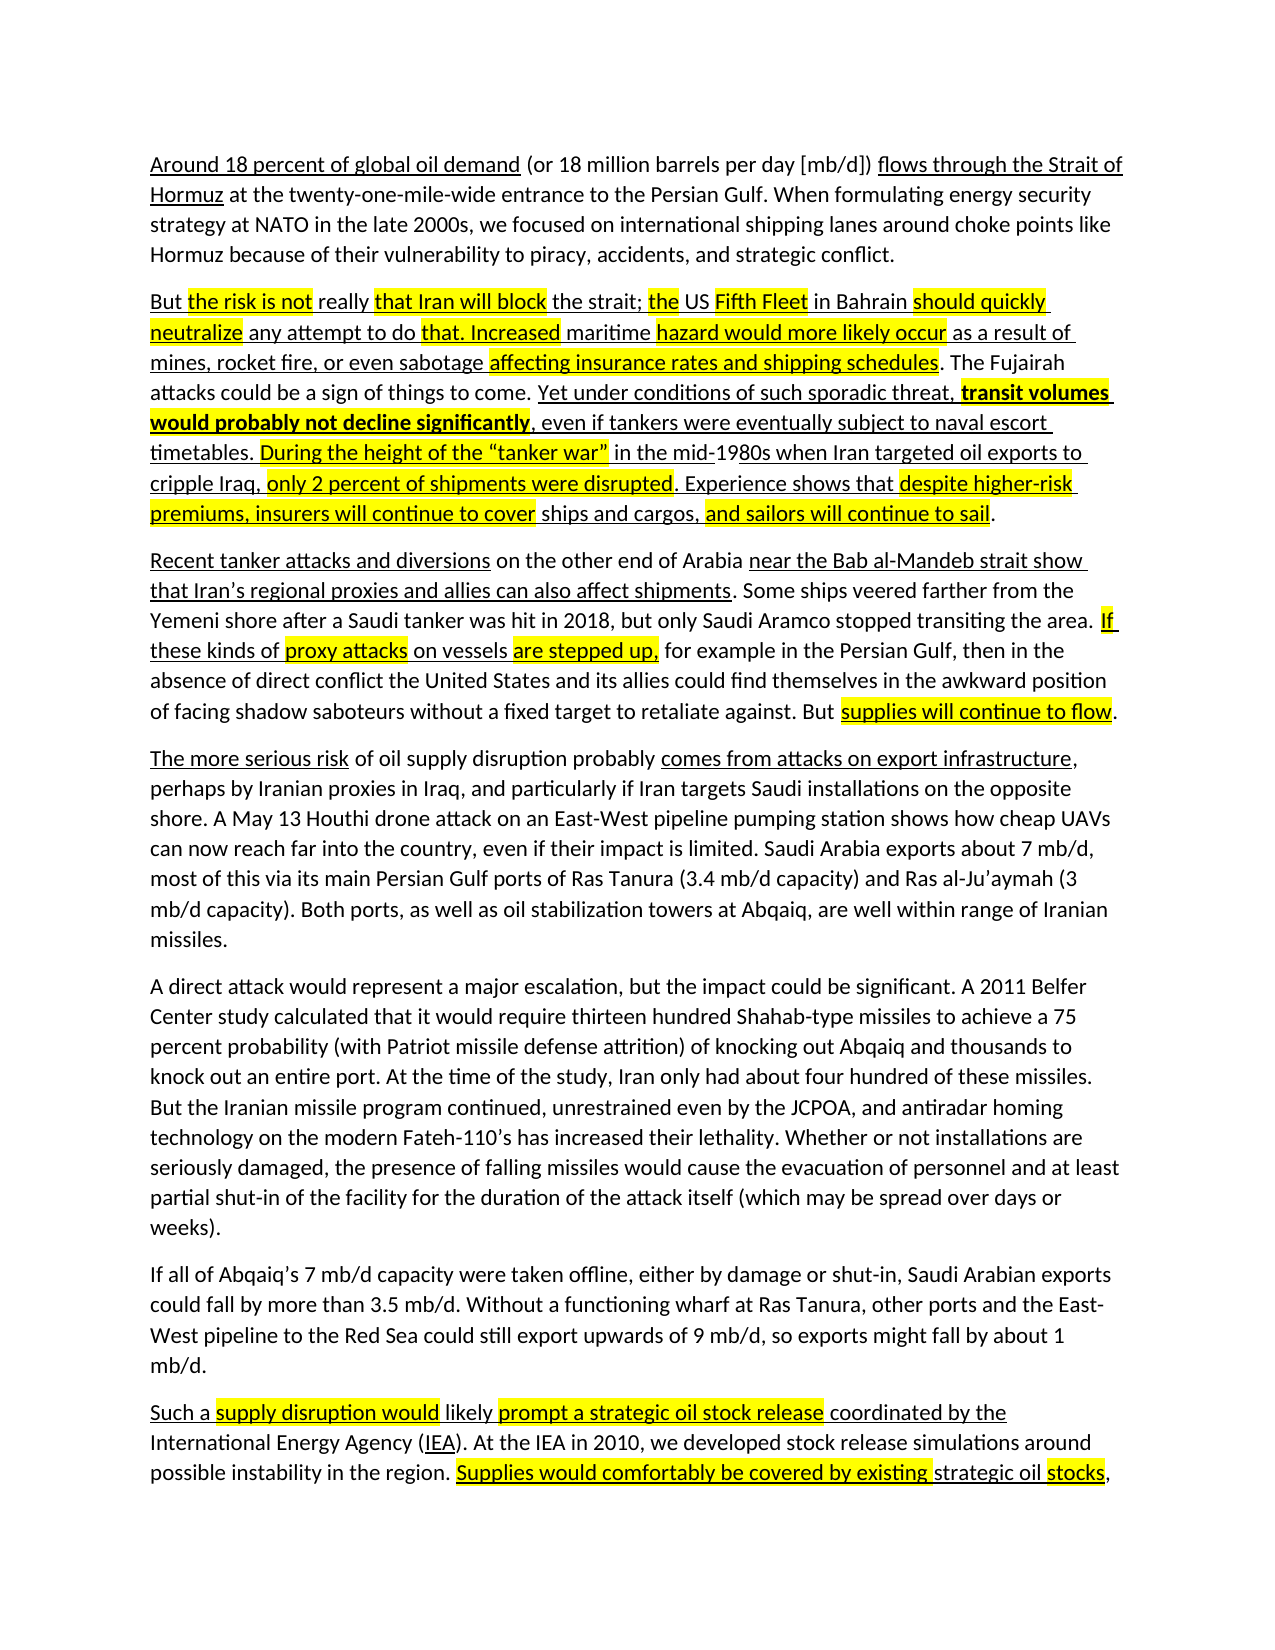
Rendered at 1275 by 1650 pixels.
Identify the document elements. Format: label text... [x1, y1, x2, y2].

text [150, 1398, 1125, 1486]
text Recent tanker attacks and diversions on the other end of Arabia near the Bab al-Mandeb strait show that Iran’s regional proxies and allies can also affect shipments. Some ships veered farther from the Yemeni shore after a Saudi tanker was hit in 2018, but only Saudi Aramco stopped transiting the area. If these kinds of proxy attacks on vessels are stepped up, for example in the Persian Gulf, then in the absence of direct conflict the United States and its allies could find themselves in the awkward position of facing shadow saboteurs without a fixed target to retaliate against. But supplies will continue to flow. [150, 546, 1125, 725]
text The more serious risk of oil supply disruption probably comes from attacks on export infrastructure, perhaps by Iranian proxies in Iraq, and particularly if Iran targets Saudi installations on the opposite shore. A May 13 Houthi drone attack on an East-West pipeline pumping station shows how cheap UAVs can now reach far into the country, even if their impact is limited. Saudi Arabia exports about 7 mb/d, most of this via its main Persian Gulf ports of Ras Tanura (3.4 mb/d capacity) and Ras al-Ju’aymah (3 mb/d capacity). Both ports, as well as oil stabilization towers at Abqaiq, are well within range of Iranian missiles. [150, 744, 1125, 953]
text But the risk is not really that Iran will block the strait; the US Fifth Fleet in Bahrain should quickly neutralize any attempt to do that. Increased maritime hazard would more likely occur as a result of mines, rocket fire, or even sabotage affecting insurance rates and shipping schedules. The Fujairah attacks could be a sign of things to come. Yet under conditions of such sporadic threat, transit volumes would probably not decline significantly, even if tankers were eventually subject to naval escort timetables. During the height of the “tanker war” in the mid-1980s when Iran targeted oil exports to cripple Iraq, only 2 percent of shipments were disrupted. Experience shows that despite higher-risk premiums, insurers will continue to cover ships and cargos, and sailors will continue to sail. [150, 287, 1125, 527]
text A direct attack would represent a major escalation, but the impact could be significant. A 2011 Belfer Center study calculated that it would require thirteen hundred Shahab-type missiles to achieve a 75 percent probability (with Patriot missile defense attrition) of knocking out Abqaiq and thousands to knock out an entire port. At the time of the study, Iran only had about four hundred of these missiles. But the Iranian missile program continued, unrestrained even by the JCPOA, and antiradar homing technology on the modern Fateh-110’s has increased their lethality. Whether or not installations are seriously damaged, the presence of falling missiles would cause the evacuation of personnel and at least partial shut-in of the facility for the duration of the attack itself (which may be spread over days or weeks). [150, 972, 1125, 1242]
text Around 18 percent of global oil demand (or 18 million barrels per day [mb/d]) flows through the Strait of Hormuz at the twenty-one-mile-wide entrance to the Persian Gulf. When formulating energy security strategy at NATO in the late 2000s, we focused on international shipping lanes around choke points like Hormuz because of their vulnerability to piracy, accidents, and strategic conflict. [150, 150, 1125, 269]
text If all of Abqaiq’s 7 mb/d capacity were taken offline, either by damage or shut-in, Saudi Arabian exports could fall by more than 3.5 mb/d. Without a functioning wharf at Ras Tanura, other ports and the East-West pipeline to the Red Sea could still export upwards of 9 mb/d, so exports might fall by about 1 mb/d. [150, 1260, 1125, 1379]
